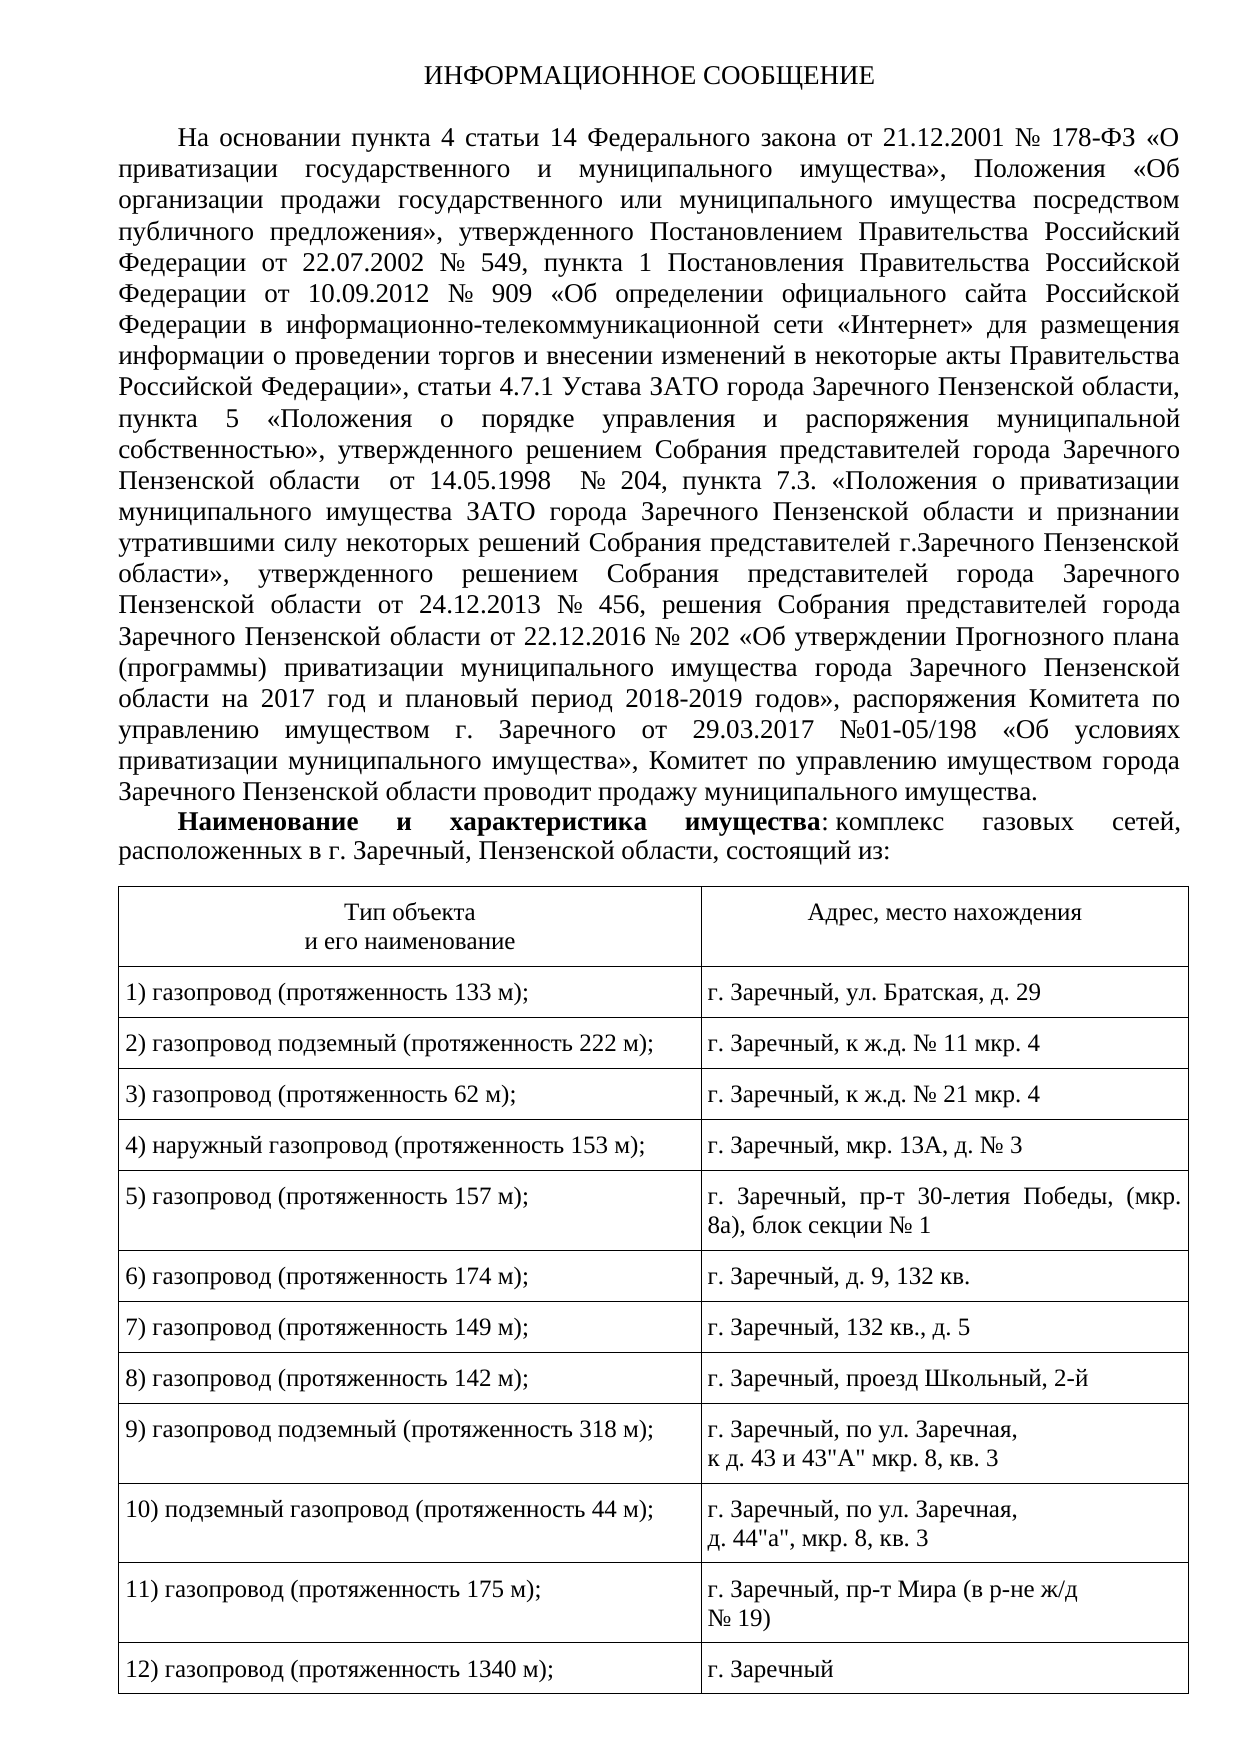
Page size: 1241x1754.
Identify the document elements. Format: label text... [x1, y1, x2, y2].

table_cell г. Заречный, ул. Братская, д. 29 [702, 967, 1188, 1017]
table_cell г. Заречный, к ж.д. № 11 мкр. 4 [702, 1018, 1188, 1068]
text Наименование и характеристика имущества: комплекс газовых сетей, расположенных в г. Заречный, Пензенской области, состоящий из: [118, 807, 1181, 865]
table_cell 1) газопровод (протяженность ); [119, 967, 701, 1017]
table_cell г. Заречный, д. 9, 132 кв. [702, 1251, 1188, 1301]
table_cell г. Заречный, мкр. 13А, д. № 3 [702, 1120, 1188, 1170]
table_cell 2) газопровод подземный (протяженность ); [119, 1018, 701, 1068]
table_header Адрес, место нахождения [702, 887, 1188, 966]
table_cell 8) газопровод (протяженность ); [119, 1353, 701, 1403]
table_cell г. Заречный, пр-т Мира (в р-не ж/д № 19) [702, 1563, 1188, 1642]
table_cell 9) газопровод подземный (протяженность ); [119, 1404, 701, 1482]
table_cell г. Заречный, 132 кв., д. 5 [702, 1302, 1188, 1352]
table_cell г. Заречный, проезд Школьный, 2-й [702, 1353, 1188, 1403]
table_header Тип объекта и его наименование [119, 887, 701, 966]
table_cell г. Заречный [702, 1643, 1188, 1693]
table_cell г. Заречный, к ж.д. № 21 мкр. 4 [702, 1069, 1188, 1119]
table_cell 12) газопровод (протяженность ); [119, 1643, 701, 1693]
table_cell 7) газопровод (протяженность ); [119, 1302, 701, 1352]
table_cell г. Заречный, пр-т 30-летия Победы, (мкр. 8а), блок секции № 1 [702, 1171, 1188, 1249]
table_cell 6) газопровод (протяженность ); [119, 1251, 701, 1301]
text На основании пункта 4 статьи 14 Федерального закона от 21.12.2001 № 178-ФЗ «О приватизации государственного и муниципального имущества», Положения «Об организации продажи государственного или муниципального имущества посредством публичного предложения», утвержденного Постановлением Правительства Российский Федерации от 22.07.2002 № 549, пункта 1 Постановления Правительства Российской Федерации от 10.09.2012 № 909 «Об определении официального сайта Российской Федерации в информационно-телекоммуникационной сети «Интернет» для размещения информации о проведении торгов и внесении изменений в некоторые акты Правительства Российской Федерации», статьи 4.7.1 Устава ЗАТО города Заречного Пензенской области, пункта 5 «Положения о порядке управления и распоряжения муниципальной собственностью», утвержденного решением Собрания представителей города Заречного Пензенской области от 14.05.1998 № 204, пункта 7.3. «Положения о приватизации муниципального имущества ЗАТО города Заречного Пензенской области и признании утратившими силу некоторых решений Собрания представителей г.Заречного Пензенской области», утвержденного решением Собрания представителей города Заречного Пензенской области от 24.12.2013 № 456, решения Собрания представителей города Заречного Пензенской области от 22.12.2016 № 202 «Об утверждении Прогнозного плана (программы) приватизации муниципального имущества города Заречного Пензенской области на 2017 год и плановый период 2018-2019 годов», распоряжения Комитета по управлению имуществом г. Заречного от 29.03.2017 №01-05/198 «Об условиях приватизации муниципального имущества», Комитет по управлению имуществом города Заречного Пензенской области проводит продажу муниципального имущества. [118, 121, 1181, 807]
table_cell 3) газопровод (протяженность ); [119, 1069, 701, 1119]
table_cell 11) газопровод (протяженность ); [119, 1563, 701, 1642]
table_cell г. Заречный, по ул. Заречная, к д. 43 и 43"А" мкр. 8, кв. 3 [702, 1404, 1188, 1482]
table_cell 10) подземный газопровод (протяженность ); [119, 1484, 701, 1562]
table_cell 5) газопровод (протяженность ); [119, 1171, 701, 1249]
table_cell г. Заречный, по ул. Заречная, д. 44"а", мкр. 8, кв. 3 [702, 1484, 1188, 1562]
table_cell 4) наружный газопровод (протяженность ); [119, 1120, 701, 1170]
text ИНФОРМАЦИОННОЕ СООБЩЕНИЕ [118, 59, 1181, 90]
